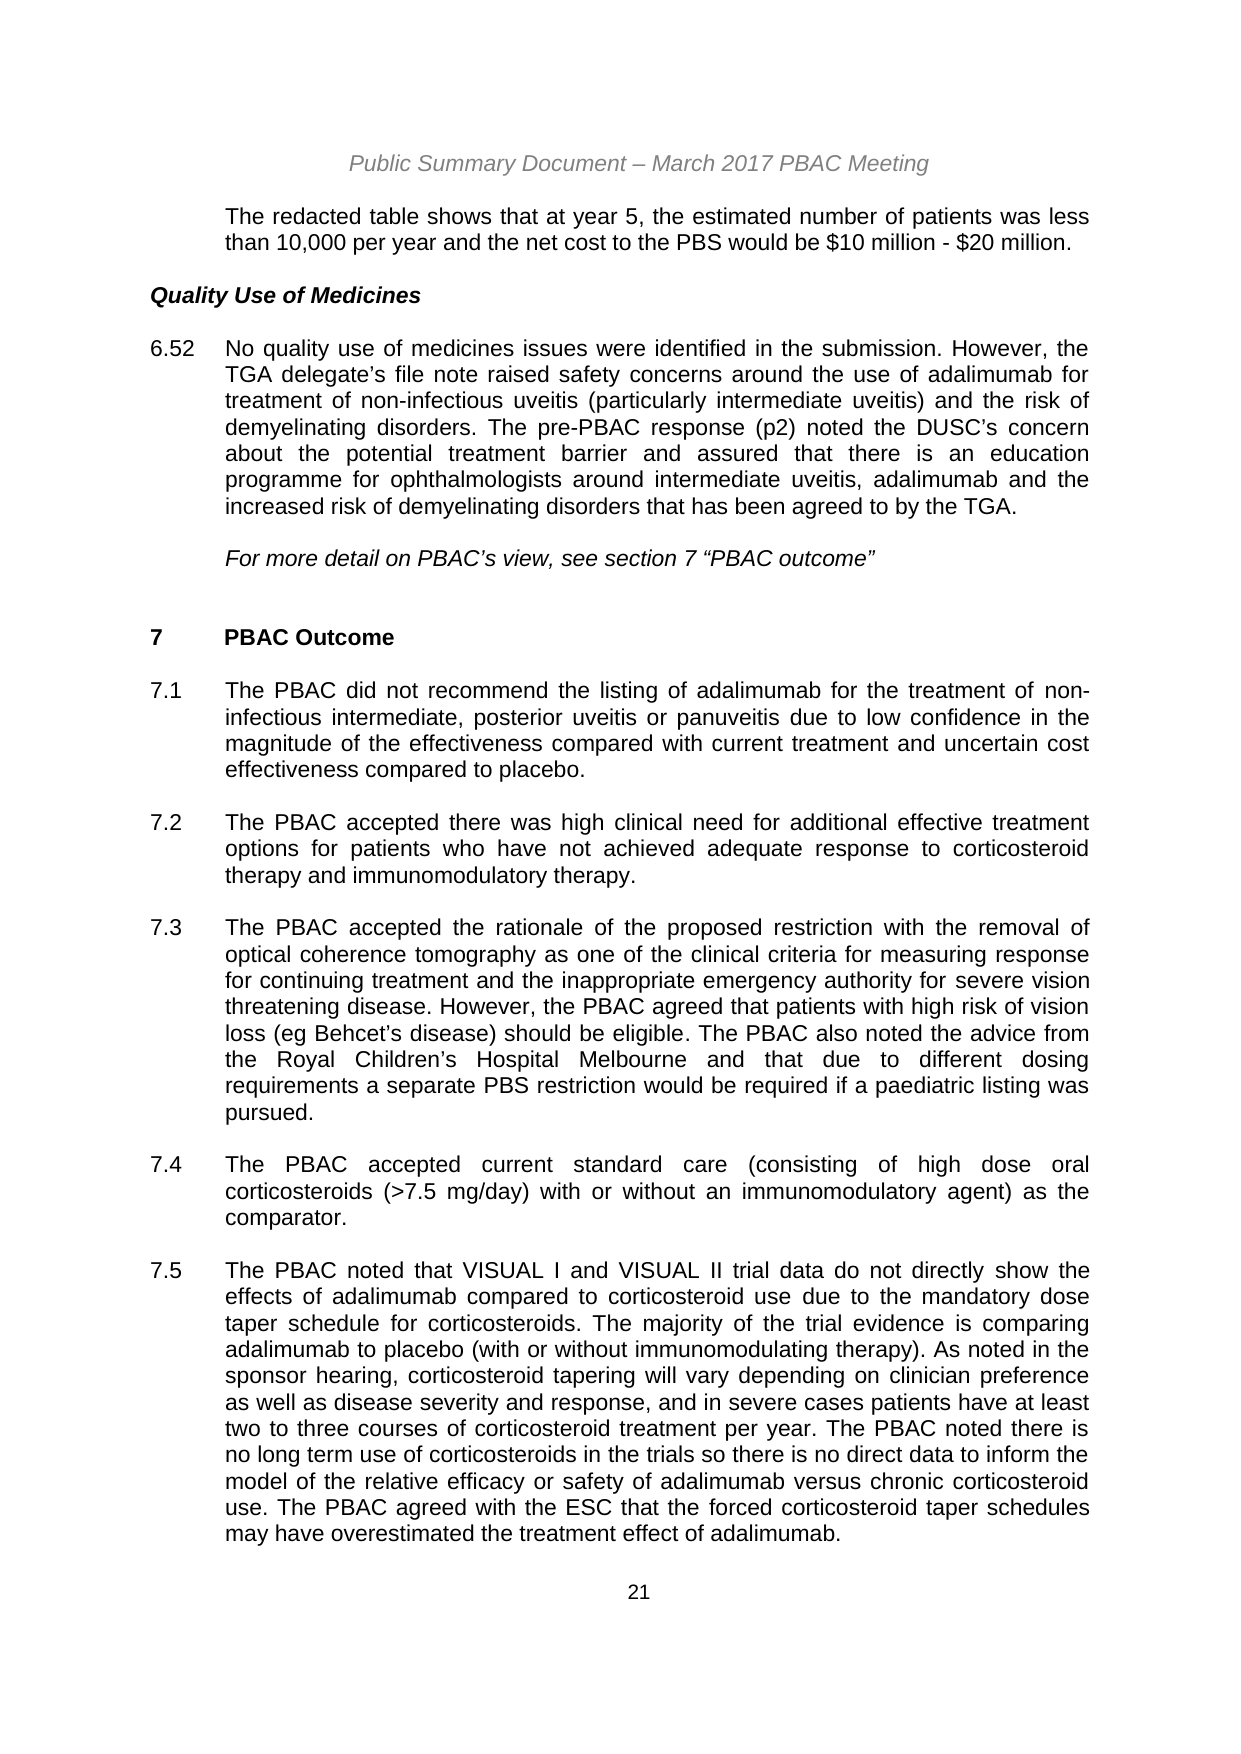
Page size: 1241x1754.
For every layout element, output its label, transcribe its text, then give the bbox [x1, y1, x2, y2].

list The PBAC accepted current standard care (consisting of high dose oral corticosteroids (>7.5 mg/day) with or without an immunomodulatory agent) as the comparator. [150, 1151, 1090, 1231]
subtitle Quality Use of Medicines [150, 282, 1090, 308]
list The PBAC did not recommend the listing of adalimumab for the treatment of non-infectious intermediate, posterior uveitis or panuveitis due to low confidence in the magnitude of the effectiveness compared with current treatment and uncertain cost effectiveness compared to placebo. [150, 677, 1090, 782]
subtitle PBAC Outcome [150, 624, 1090, 651]
list No quality use of medicines issues were identified in the submission. However, the TGA delegate’s file note raised safety concerns around the use of adalimumab for treatment of non-infectious uveitis (particularly intermediate uveitis) and the risk of demyelinating disorders. The pre-PBAC response (p2) noted the DUSC’s concern about the potential treatment barrier and assured that there is an education programme for ophthalmologists around intermediate uveitis, adalimumab and the increased risk of demyelinating disorders that has been agreed to by the TGA. [150, 334, 1090, 519]
list The PBAC accepted the rationale of the proposed restriction with the removal of optical coherence tomography as one of the clinical criteria for measuring response for continuing treatment and the inappropriate emergency authority for severe vision threatening disease. However, the PBAC agreed that patients with high risk of vision loss (eg Behcet’s disease) should be eligible. The PBAC also noted the advice from the Royal Children’s Hospital Melbourne and that due to different dosing requirements a separate PBS restriction would be required if a paediatric listing was pursued. [150, 914, 1090, 1125]
list The PBAC noted that VISUAL I and VISUAL II trial data do not directly show the effects of adalimumab compared to corticosteroid use due to the mandatory dose taper schedule for corticosteroids. The majority of the trial evidence is comparing adalimumab to placebo (with or without immunomodulating therapy). As noted in the sponsor hearing, corticosteroid tapering will vary depending on clinician preference as well as disease severity and response, and in severe cases patients have at least two to three courses of corticosteroid treatment per year. The PBAC noted there is no long term use of corticosteroids in the trials so there is no direct data to inform the model of the relative efficacy or safety of adalimumab versus chronic corticosteroid use. The PBAC agreed with the ESC that the forced corticosteroid taper schedules may have overestimated the treatment effect of adalimumab. [150, 1257, 1090, 1547]
list The PBAC accepted there was high clinical need for additional effective treatment options for patients who have not achieved adequate response to corticosteroid therapy and immunomodulatory therapy. [150, 809, 1090, 888]
text For more detail on PBAC’s view, see section 7 “PBAC outcome” [150, 545, 1090, 572]
text The redacted table shows that at year 5, the estimated number of patients was less than 10,000 per year and the net cost to the PBS would be $10 million - $20 million. [225, 203, 1090, 255]
